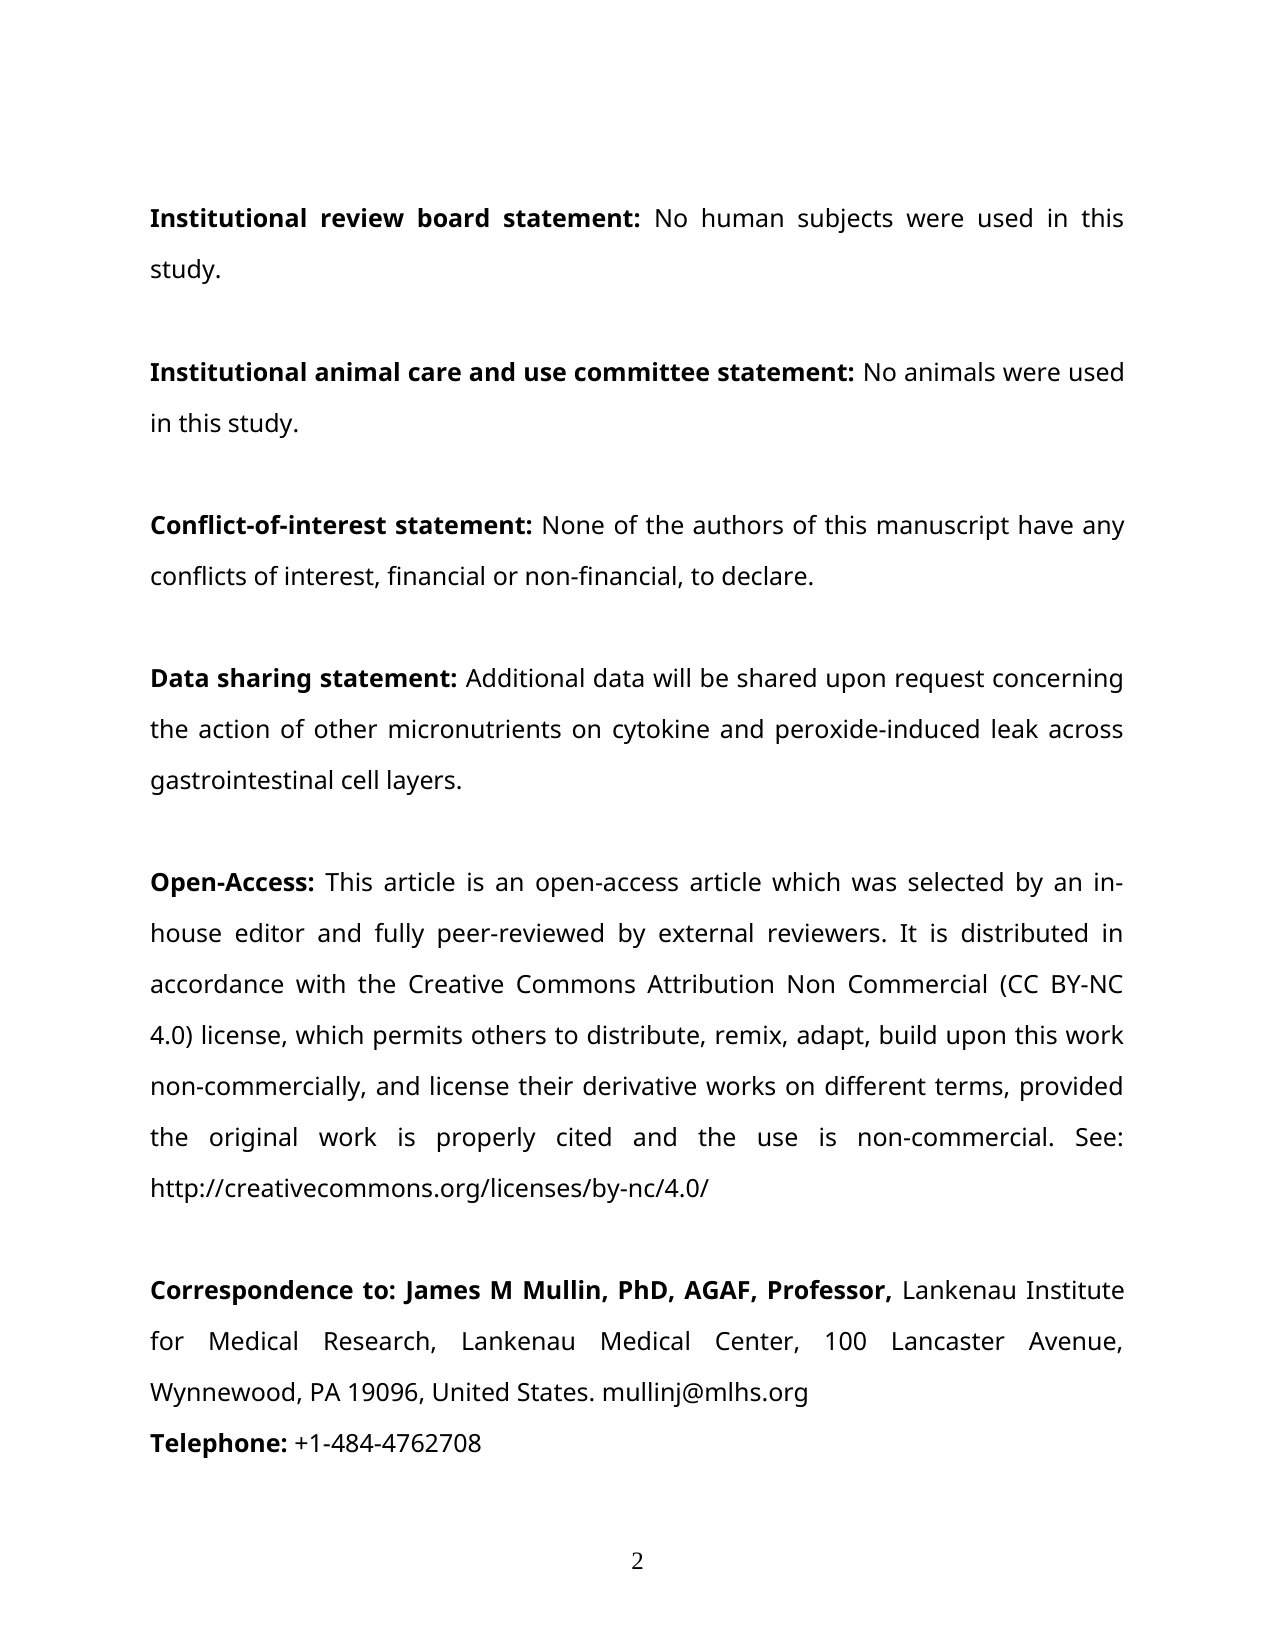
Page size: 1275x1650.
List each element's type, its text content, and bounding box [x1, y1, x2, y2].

text Telephone: +1-484-4762708 [150, 1426, 1125, 1460]
text Institutional animal care and use committee statement: No animals were used in this study. [150, 354, 1125, 439]
text Data sharing statement: Additional data will be shared upon request concerning the action of other micronutrients on cytokine and peroxide-induced leak across gastrointestinal cell layers. [150, 660, 1125, 797]
text Open-Access: This article is an open-access article which was selected by an in-house editor and fully peer-reviewed by external reviewers. It is distributed in accordance with the Creative Commons Attribution Non Commercial (CC BY-NC 4.0) license, which permits others to distribute, remix, adapt, build upon this work non-commercially, and license their derivative works on different terms, provided the original work is properly cited and the use is non-commercial. See: http://creativecommons.org/licenses/by-nc/4.0/ [150, 864, 1125, 1205]
text Conflict-of-interest statement: None of the authors of this manuscript have any conflicts of interest, financial or non-financial, to declare. [150, 507, 1125, 592]
text Institutional review board statement: No human subjects were used in this study. [150, 201, 1125, 286]
text Correspondence to: James M Mullin, PhD, AGAF, Professor, Lankenau Institute for Medical Research, Lankenau Medical Center, 100 Lancaster Avenue, Wynnewood, PA 19096, United States. mullinj@mlhs.org [150, 1273, 1125, 1409]
